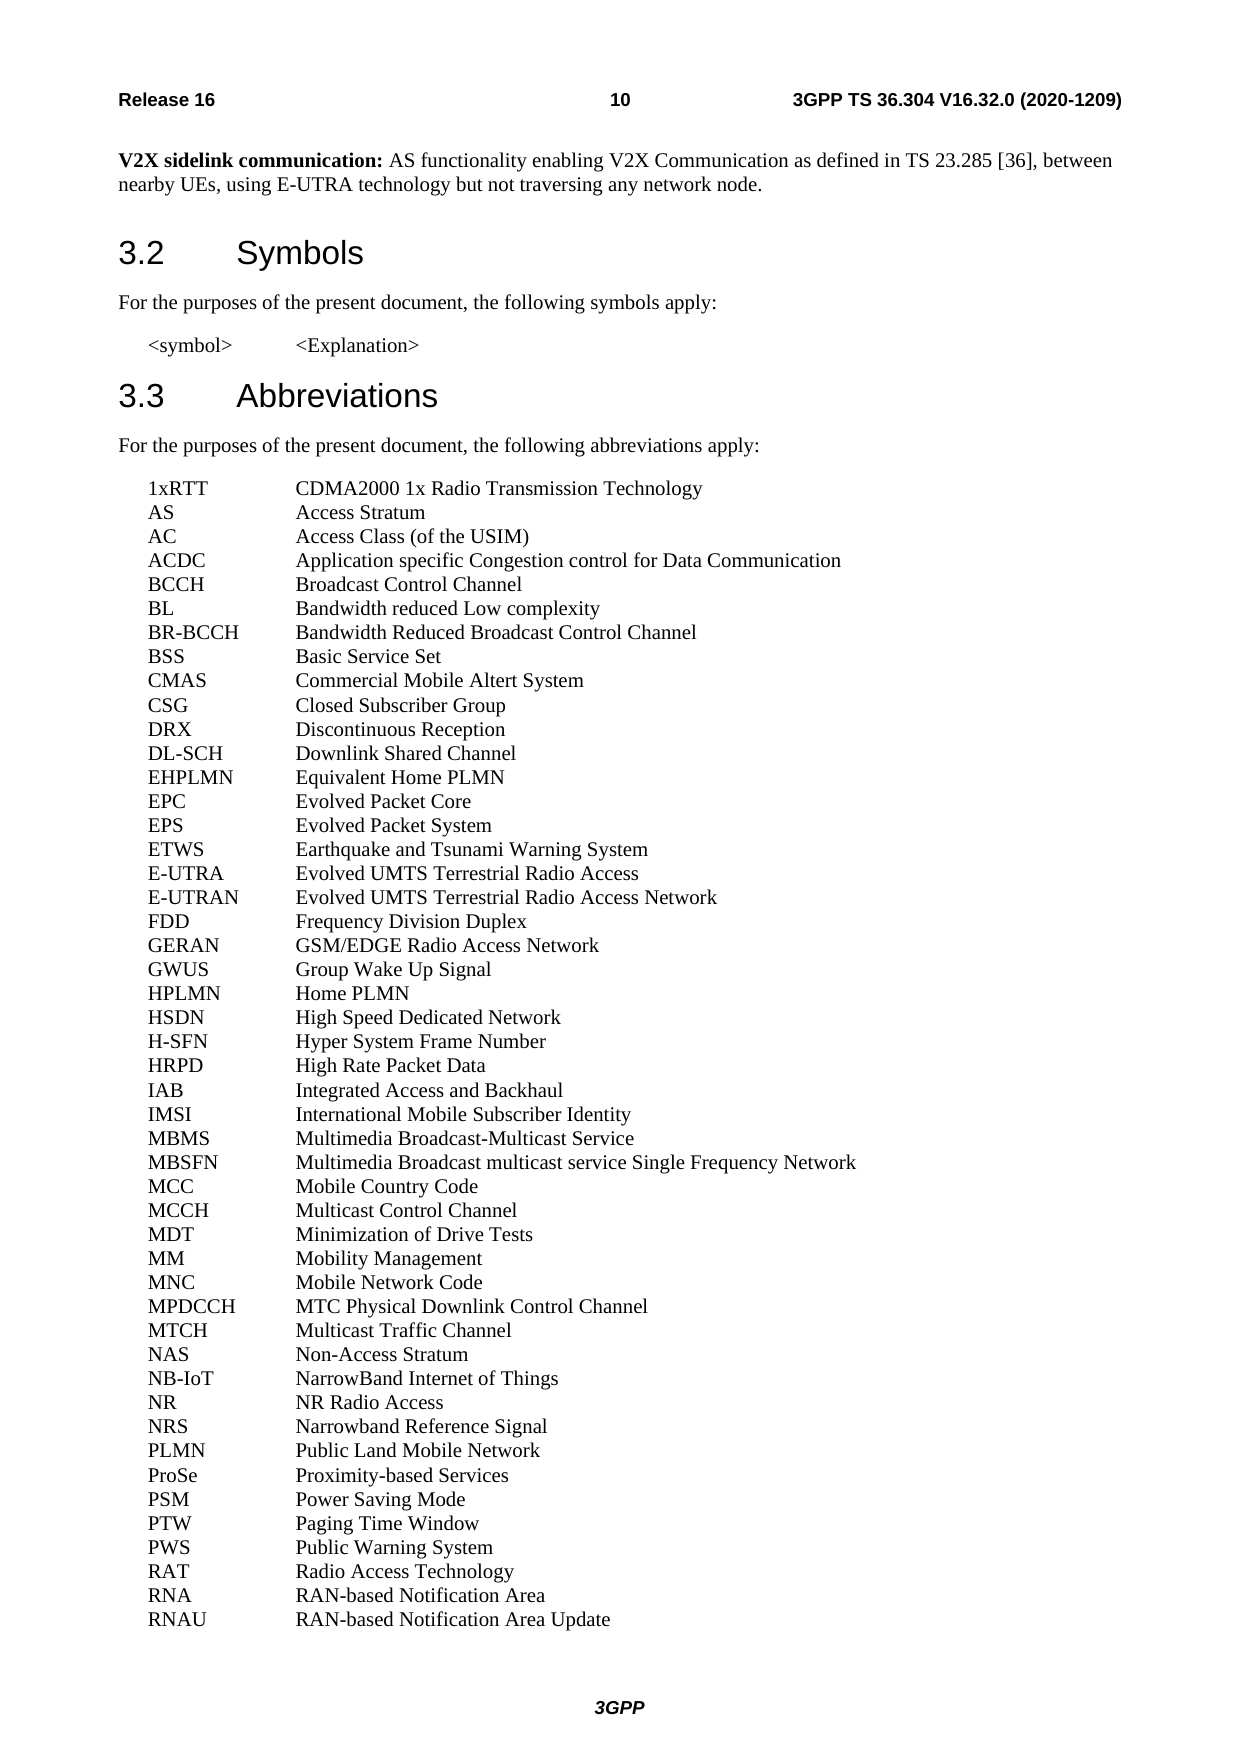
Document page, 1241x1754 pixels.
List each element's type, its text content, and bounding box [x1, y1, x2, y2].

text BCCH Broadcast Control Channel [148, 572, 1122, 596]
text PSM Power Saving Mode [148, 1487, 1122, 1511]
text NR NR Radio Access [148, 1390, 1122, 1414]
subtitle 3.3 Abbreviations [118, 376, 1122, 414]
text For the purposes of the present document, the following abbreviations apply: [118, 433, 1122, 457]
text PWS Public Warning System [148, 1535, 1122, 1559]
text MDT Minimization of Drive Tests [148, 1222, 1122, 1246]
text NAS Non-Access Stratum [148, 1342, 1122, 1366]
text MCC Mobile Country Code [148, 1174, 1122, 1198]
text RNAU RAN-based Notification Area Update [148, 1607, 1122, 1631]
text GERAN GSM/EDGE Radio Access Network [148, 933, 1122, 957]
text RNA RAN-based Notification Area [148, 1583, 1122, 1607]
text For the purposes of the present document, the following symbols apply: [118, 290, 1122, 314]
text CSG Closed Subscriber Group [148, 692, 1122, 717]
text ProSe Proximity-based Services [148, 1462, 1122, 1487]
text MM Mobility Management [148, 1246, 1122, 1270]
text BSS Basic Service Set [148, 644, 1122, 668]
text MBSFN Multimedia Broadcast multicast service Single Frequency Network [148, 1150, 1122, 1174]
text PLMN Public Land Mobile Network [148, 1438, 1122, 1462]
text ETWS Earthquake and Tsunami Warning System [148, 837, 1122, 861]
text E-UTRAN Evolved UMTS Terrestrial Radio Access Network [148, 885, 1122, 909]
text MNC Mobile Network Code [148, 1270, 1122, 1294]
text PTW Paging Time Window [148, 1511, 1122, 1535]
text GWUS Group Wake Up Signal [148, 957, 1122, 981]
text NRS Narrowband Reference Signal [148, 1414, 1122, 1438]
text HSDN High Speed Dedicated Network [148, 1005, 1122, 1029]
text E-UTRA Evolved UMTS Terrestrial Radio Access [148, 861, 1122, 885]
text DL-SCH Downlink Shared Channel [148, 741, 1122, 765]
text CMAS Commercial Mobile Altert System [148, 668, 1122, 692]
text HPLMN Home PLMN [148, 981, 1122, 1005]
text HRPD High Rate Packet Data [148, 1053, 1122, 1077]
text V2X sidelink communication: AS functionality enabling V2X Communication as defined in TS 23.285 [36], between nearby UEs, using E-UTRA technology but not traversing any network node. [118, 147, 1122, 196]
text IMSI International Mobile Subscriber Identity [148, 1102, 1122, 1126]
text BL Bandwidth reduced Low complexity [148, 596, 1122, 620]
text RAT Radio Access Technology [148, 1559, 1122, 1583]
text MPDCCH MTC Physical Downlink Control Channel [148, 1294, 1122, 1318]
text AS Access Stratum [148, 500, 1122, 524]
text MTCH Multicast Traffic Channel [148, 1318, 1122, 1342]
text <symbol> <Explanation> [148, 333, 1122, 357]
text BR-BCCH Bandwidth Reduced Broadcast Control Channel [148, 620, 1122, 644]
text AC Access Class (of the USIM) [148, 524, 1122, 548]
text MCCH Multicast Control Channel [148, 1198, 1122, 1222]
text DRX Discontinuous Reception [148, 717, 1122, 741]
text ACDC Application specific Congestion control for Data Communication [148, 548, 1122, 572]
text FDD Frequency Division Duplex [148, 909, 1122, 933]
text NB-IoT NarrowBand Internet of Things [148, 1366, 1122, 1390]
text EPS Evolved Packet System [148, 813, 1122, 837]
text MBMS Multimedia Broadcast-Multicast Service [148, 1126, 1122, 1150]
text EHPLMN Equivalent Home PLMN [148, 765, 1122, 789]
text IAB Integrated Access and Backhaul [148, 1077, 1122, 1102]
text 1xRTT CDMA2000 1x Radio Transmission Technology [148, 476, 1122, 500]
subtitle 3.2 Symbols [118, 233, 1122, 272]
text EPC Evolved Packet Core [148, 789, 1122, 813]
text H-SFN Hyper System Frame Number [148, 1029, 1122, 1053]
